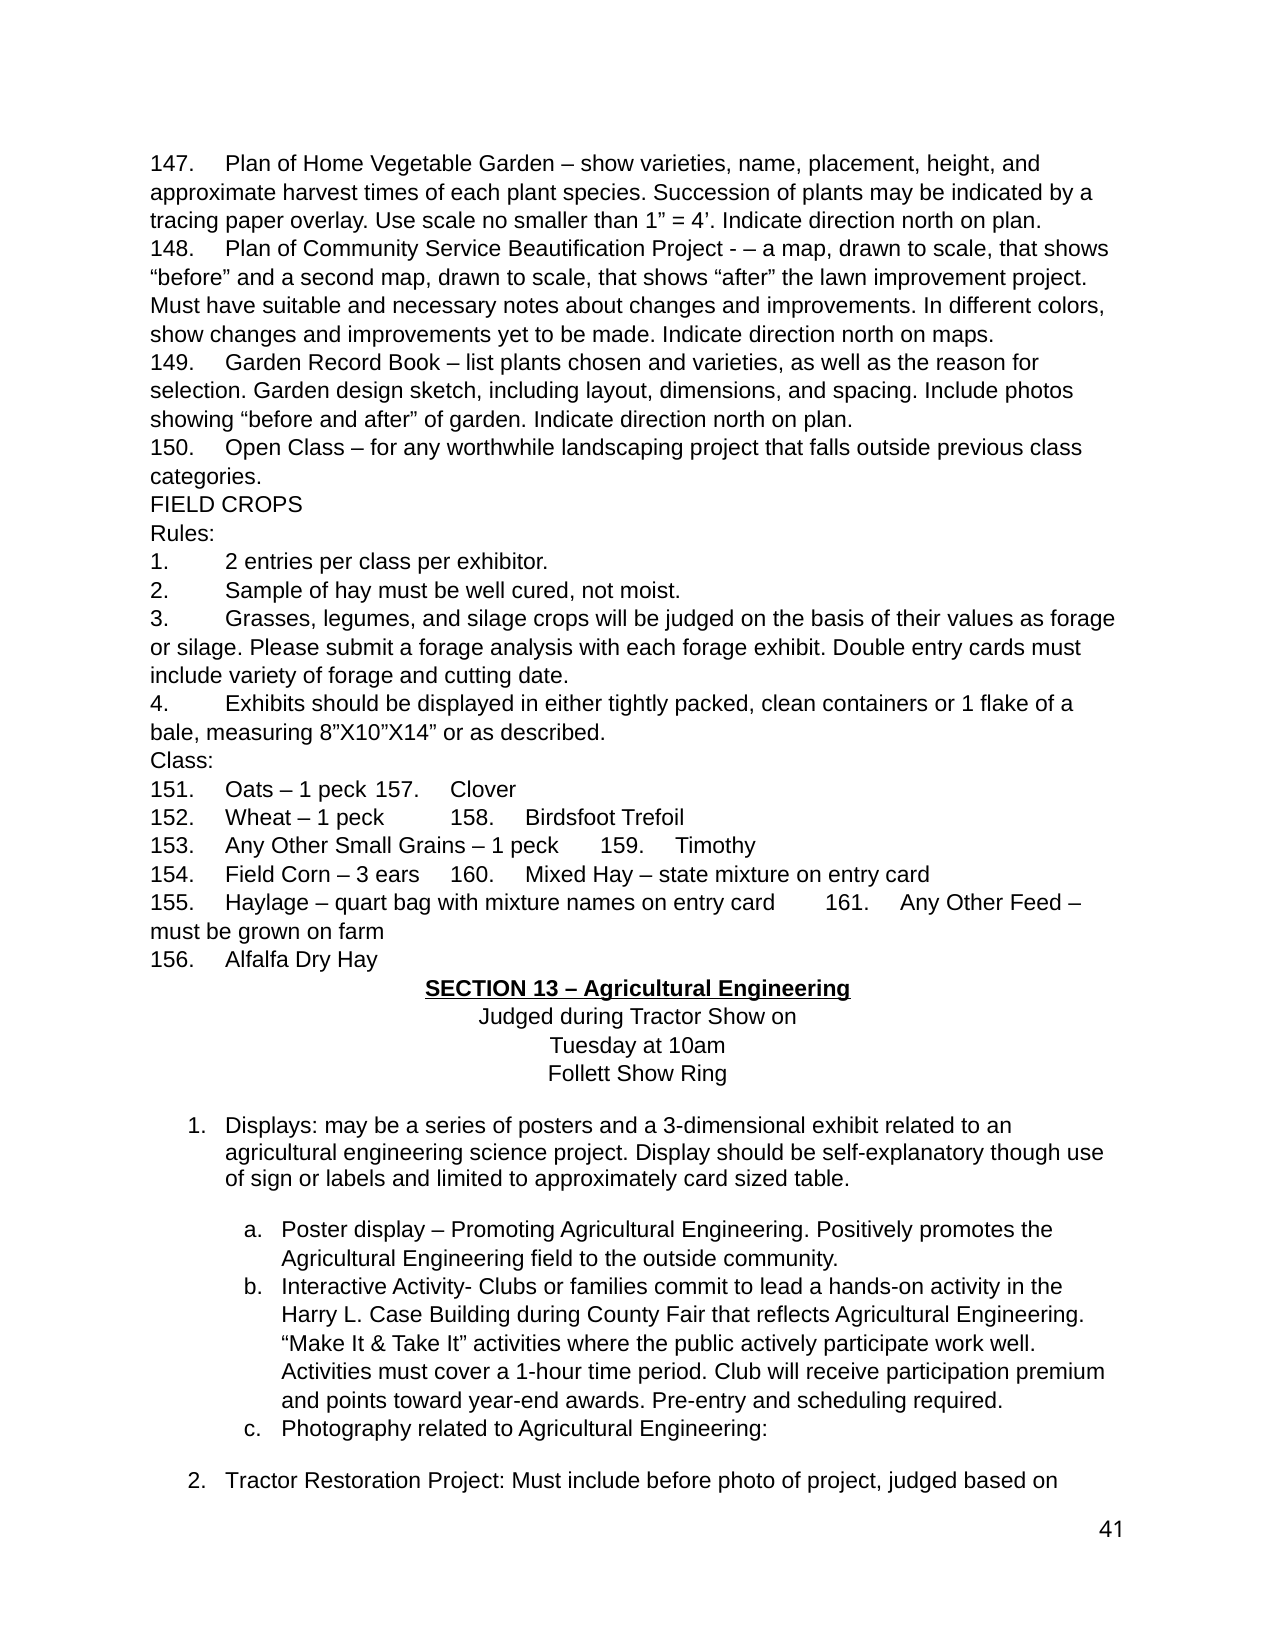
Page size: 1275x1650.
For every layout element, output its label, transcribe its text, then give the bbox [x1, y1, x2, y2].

text 154. Field Corn – 3 ears 160. Mixed Hay – state mixture on entry card [150, 861, 1125, 887]
text 153. Any Other Small Grains – 1 peck 159. Timothy [150, 832, 1125, 859]
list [187, 1467, 1125, 1494]
text 148. Plan of Community Service Beautification Project - – a map, drawn to scale, that shows “before” and a second map, drawn to scale, that shows “after” the lawn improvement project. Must have suitable and necessary notes about changes and improvements. In different colors, show changes and improvements yet to be made. Indicate direction north on maps. [150, 235, 1125, 347]
list Poster display – Promoting Agricultural Engineering. Positively promotes the Agricultural Engineering field to the outside community. [244, 1216, 1125, 1271]
list Interactive Activity- Clubs or families commit to lead a hands-on activity in the Harry L. Case Building during County Fair that reflects Agricultural Engineering. “Make It & Take It” activities where the public actively participate work well. Activities must cover a 1-hour time period. Club will receive participation premium and points toward year-end awards. Pre-entry and scheduling required. [244, 1273, 1125, 1413]
text 150. Open Class – for any worthwhile landscaping project that falls outside previous class categories. [150, 434, 1125, 489]
text 3. Grasses, legumes, and silage crops will be judged on the basis of their values as forage or silage. Please submit a forage analysis with each forage exhibit. Double entry cards must include variety of forage and cutting date. [150, 605, 1125, 688]
text Follett Show Ring [150, 1060, 1125, 1086]
text 155. Haylage – quart bag with mixture names on entry card 161. Any Other Feed – must be grown on farm [150, 889, 1125, 944]
list Photography related to Agricultural Engineering: [244, 1415, 1125, 1442]
text 147. Plan of Home Vegetable Garden – show varieties, name, placement, height, and approximate harvest times of each plant species. Succession of plants may be indicated by a tracing paper overlay. Use scale no smaller than 1” = 4’. Indicate direction north on plan. [150, 150, 1125, 233]
text 1. 2 entries per class per exhibitor. [150, 548, 1125, 574]
text 156. Alfalfa Dry Hay [150, 946, 1125, 973]
list Displays: may be a series of posters and a 3-dimensional exhibit related to an agricultural engineering science project. Display should be self-explanatory though use of sign or labels and limited to approximately card sized table. [187, 1112, 1125, 1191]
text Judged during Tractor Show on [150, 1003, 1125, 1029]
text FIELD CROPS [150, 491, 1125, 518]
text 4. Exhibits should be displayed in either tightly packed, clean containers or 1 flake of a bale, measuring 8”X10”X14” or as described. [150, 690, 1125, 745]
text SECTION 13 – Agricultural Engineering [150, 975, 1125, 1001]
text Class: [150, 747, 1125, 773]
text Rules: [150, 520, 1125, 546]
text 2. Sample of hay must be well cured, not moist. [150, 577, 1125, 603]
text 151. Oats – 1 peck 157. Clover [150, 776, 1125, 802]
text 152. Wheat – 1 peck 158. Birdsfoot Trefoil [150, 804, 1125, 830]
text Tuesday at 10am [150, 1032, 1125, 1058]
text 149. Garden Record Book – list plants chosen and varieties, as well as the reason for selection. Garden design sketch, including layout, dimensions, and spacing. Include photos showing “before and after” of garden. Indicate direction north on plan. [150, 349, 1125, 432]
